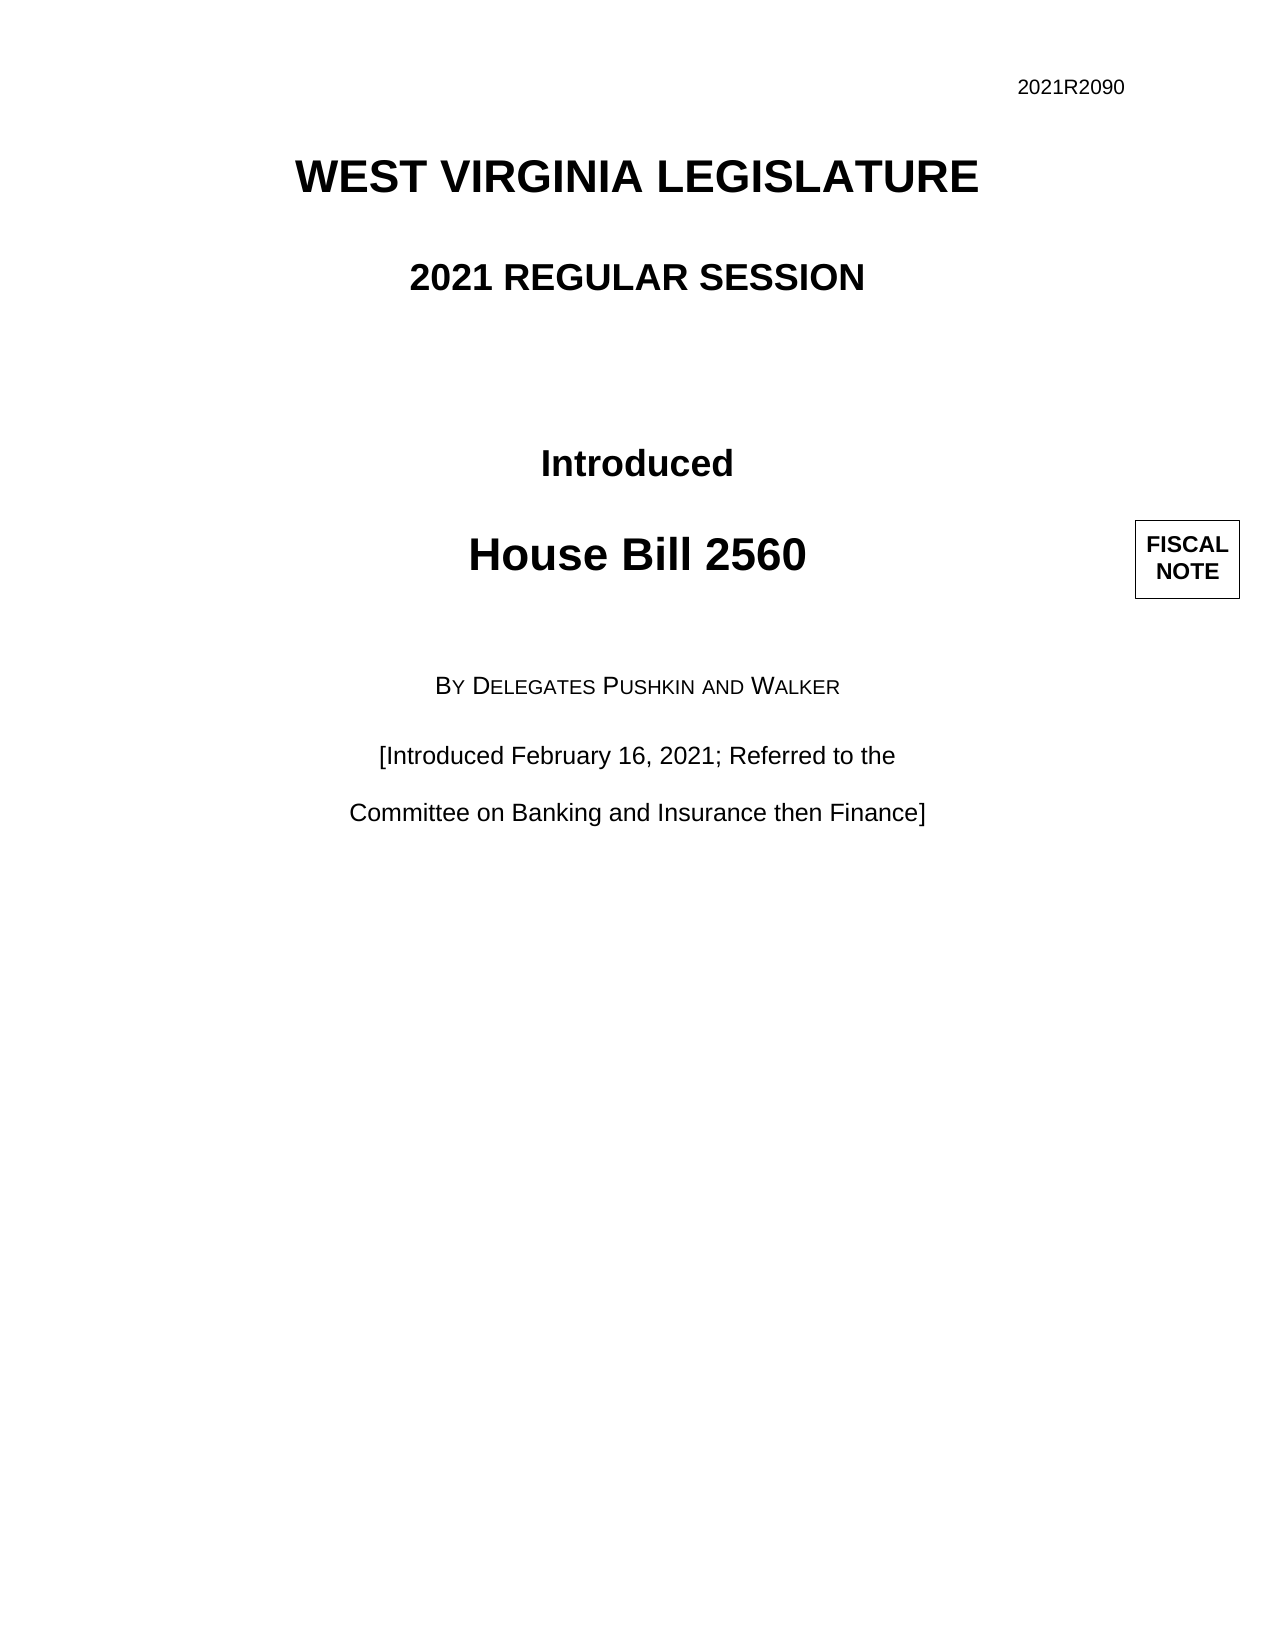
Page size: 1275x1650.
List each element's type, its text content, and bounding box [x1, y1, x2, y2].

text Bill [150, 528, 1125, 581]
title 2021 regular session [150, 255, 1125, 298]
text By [337, 671, 937, 699]
text [] [337, 741, 937, 827]
title WEST virginia legislature [150, 150, 1125, 203]
